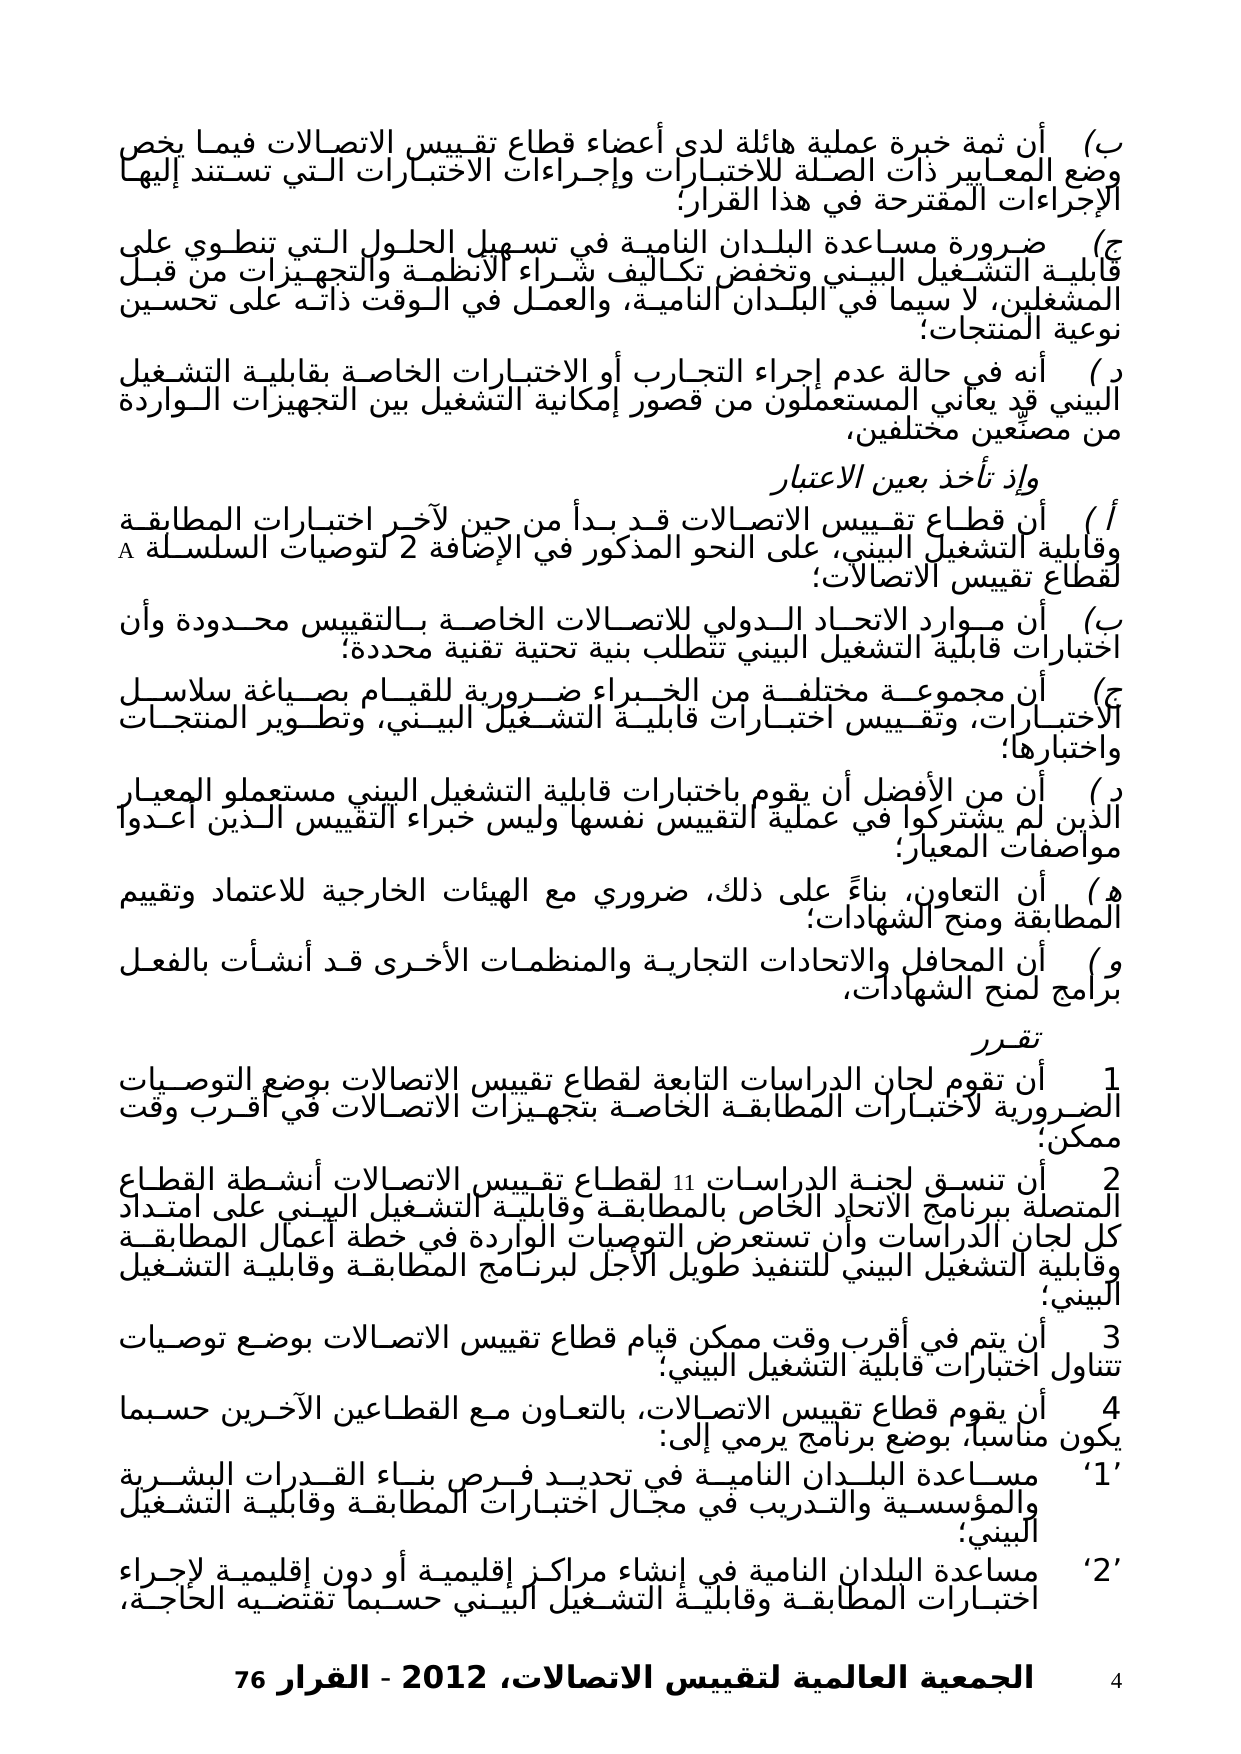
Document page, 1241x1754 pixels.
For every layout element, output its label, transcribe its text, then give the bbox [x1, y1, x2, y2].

text وإذ تأخذ بعين الاعتبار [201, 466, 1039, 495]
text 2 أن تنسق لجنة الدراسات 11 لقطاع تقييس الاتصالات أنشطة القطاع المتصلة ببرنامج الاتحاد الخاص بالمطابقة وقابلية التشغيل البيني على امتداد كل لجان الدراسات وأن تستعرض التوصيات الواردة في خطة أعمال المطابقة وقابلية التشغيل البيني للتنفيذ طويل الأجل لبرنامج المطابقة وقابلية التشغيل البيني؛ [118, 1167, 1122, 1313]
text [118, 1558, 1122, 1616]
text ﻫ ) أن التعاون، بناءً على ذلك، ضروري مع الهيئات الخارجية للاعتماد وتقييم المطابقة ومنح الشهادات؛ [118, 878, 1122, 936]
text ج) ضرورة مساعدة البلدان النامية في تسهيل الحلول التي تنطوي على قابلية التشغيل البيني وتخفض تكاليف شراء الأنظمة والتجهيزات من قبل المشغلين، لا سيما في البلدان النامية، والعمل في الوقت ذاته على تحسين نوعية المنتجات؛ [118, 231, 1122, 347]
text د ) أنه في حالة عدم إجراء التجارب أو الاختبارات الخاصة بقابلية التشغيل البيني قد يعاني المستعملون من قصور إمكانية التشغيل بين التجهيزات الواردة من مصنِّعين مختلفين، [118, 359, 1122, 447]
text 3 أن يتم في أقرب وقت ممكن قيام قطاع تقييس الاتصالات بوضع توصيات تتناول اختبارات قابلية التشغيل البيني؛ [118, 1325, 1122, 1383]
text 4 أن يقوم قطاع تقييس الاتصالات، بالتعاون مع القطاعين الآخرين حسبما يكون مناسباً، بوضع برنامج يرمي إلى: [118, 1396, 1122, 1454]
text ب) أن ثمة خبرة عملية هائلة لدى أعضاء قطاع تقييس الاتصالات فيما يخص وضع المعايير ذات الصلة للاختبارات وإجراءات الاختبارات التي تستند إليها الإجراءات المقترحة في هذا القرار؛ [118, 131, 1122, 218]
text د ) أن من الأفضل أن يقوم باختبارات قابلية التشغيل البيني مستعملو المعيار الذين لم يشتركوا في عملية التقييس نفسها وليس خبراء التقييس الذين أعدوا مواصفات المعيار؛ [118, 778, 1122, 865]
text ج) أن مجموعة مختلفة من الخبراء ضرورية للقيام بصياغة سلاسل الاختبارات، وتقييس اختبارات قابلية التشغيل البيني، وتطوير المنتجات واختبارها؛ [118, 678, 1122, 765]
text و ) أن المحافل والاتحادات التجارية والمنظمات الأخرى قد أنشأت بالفعل برامج لمنح الشهادات، [909, 948, 1122, 1007]
text تقـرر [201, 1025, 1039, 1054]
text 1 أن تقوم لجان الدراسات التابعة لقطاع تقييس الاتصالات بوضع التوصيات الضرورية لاختبارات المطابقة الخاصة بتجهيزات الاتصالات في أقرب وقت ممكن؛ [118, 1067, 1122, 1154]
text أ ) ‌أن قطاع تقييس الاتصالات قد بدأ من حين لآخر اختبارات المطابقة وقابلية التشغيل البيني، على النحو المذكور في الإضافة 2 لتوصيات السلسلة A لقطاع تقييس الاتصالات؛ [118, 507, 1122, 595]
text ’1‘ مساعدة البلدان النامية في تحديد فرص بناء القدرات البشرية والمؤسسية والتدريب في مجال اختبارات المطابقة وقابلية التشغيل البيني؛ [118, 1462, 1122, 1550]
text و ) أن المحافل والاتحادات التجارية والمنظمات الأخرى قد أنشأت بالفعل برامج لمنح الشهادات، [118, 948, 921, 1007]
text ب) أن موارد الاتحاد الدولي للاتصالات الخاصة بالتقييس محدودة وأن اختبارات قابلية التشغيل البيني تتطلب بنية تحتية تقنية محددة؛ [118, 607, 1122, 665]
